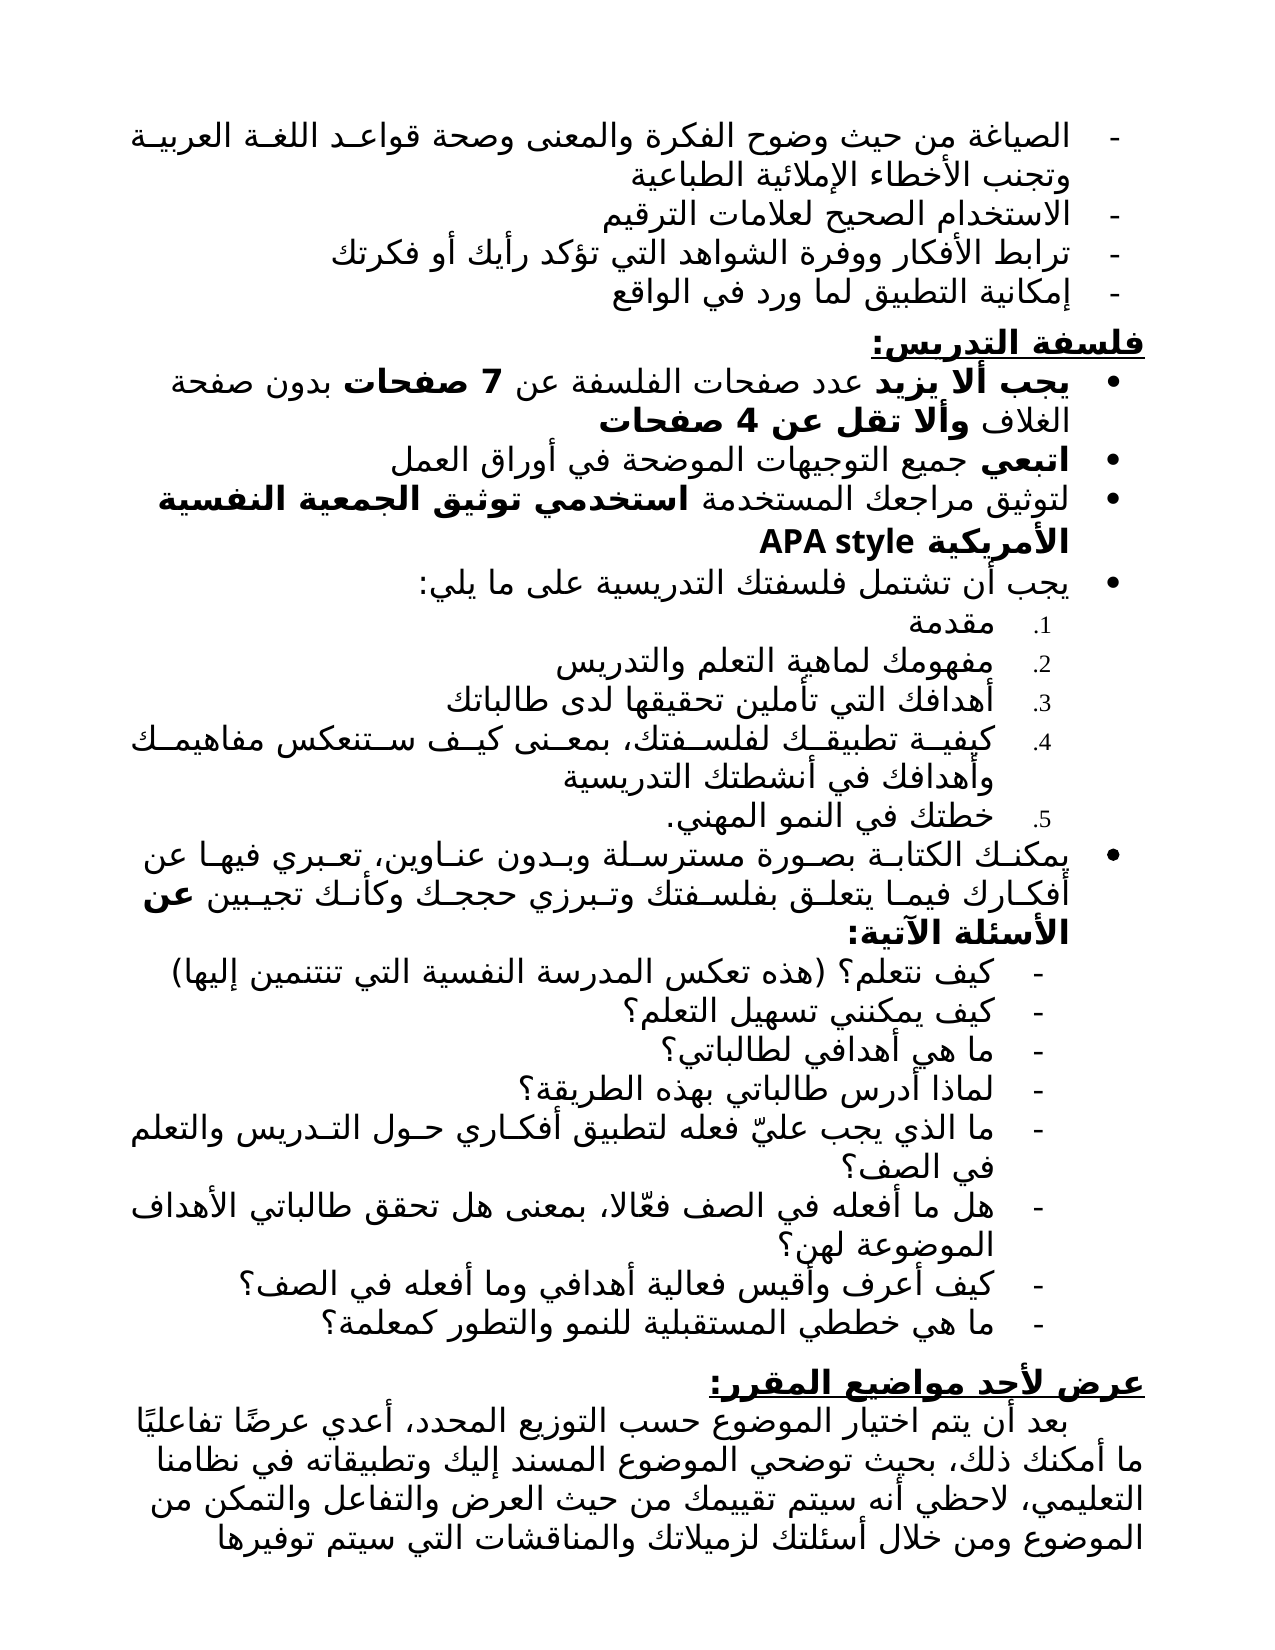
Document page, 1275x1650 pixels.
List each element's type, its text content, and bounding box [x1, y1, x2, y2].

list خطتك في النمو المهني. [130, 797, 1033, 836]
list الاستخدام الصحيح لعلامات الترقيم [130, 194, 1109, 233]
list يجب ألا يزيد عدد صفحات الفلسفة عن 7 صفحات بدون صفحة الغلاف وألا تقل عن 4 صفحات [120, 363, 1108, 440]
text فلسفة التدريس: [130, 324, 1145, 363]
list كيفية تطبيقك لفلسفتك، بمعنى كيف ستنعكس مفاهيمك وأهدافك في أنشطتك التدريسية [130, 719, 1033, 797]
text عرض لأحد مواضيع المقرر: [130, 1363, 1145, 1402]
list كيف نتعلم؟ (هذه تعكس المدرسة النفسية التي تنتنمين إليها) [130, 952, 1033, 991]
list ترابط الأفكار ووفرة الشواهد التي تؤكد رأيك أو فكرتك [130, 233, 1109, 272]
list يجب أن تشتمل فلسفتك التدريسية على ما يلي: [142, 563, 1108, 602]
list ما هي خططي المستقبلية للنمو والتطور كمعلمة؟ [130, 1303, 1033, 1342]
list يمكنك الكتابة بصورة مسترسلة وبدون عناوين، تعبري فيها عن أفكارك فيما يتعلق بفلسفتك وتبرزي حججك وكأنك تجيبين عن الأسئلة الآتية: [142, 836, 1108, 952]
list هل ما أفعله في الصف فعّالا، بمعنى هل تحقق طالباتي الأهداف الموضوعة لهن؟ [130, 1186, 1033, 1264]
list ما هي أهدافي لطالباتي؟ [130, 1030, 1033, 1069]
list الصياغة من حيث وضوح الفكرة والمعنى وصحة قواعد اللغة العربية وتجنب الأخطاء الإملائية الطباعية [130, 116, 1109, 194]
list كيف يمكنني تسهيل التعلم؟ [130, 991, 1033, 1030]
list لماذا أدرس طالباتي بهذه الطريقة؟ [130, 1069, 1033, 1108]
list مفهومك لماهية التعلم والتدريس [130, 641, 1033, 680]
list لتوثيق مراجعك المستخدمة استخدمي توثيق الجمعية النفسية الأمريكية APA style [121, 479, 1108, 563]
list مقدمة [130, 602, 1033, 641]
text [130, 1402, 1145, 1557]
list كيف أعرف وأقيس فعالية أهدافي وما أفعله في الصف؟ [130, 1264, 1033, 1303]
list إمكانية التطبيق لما ورد في الواقع [130, 272, 1109, 311]
list أهدافك التي تأملين تحقيقها لدى طالباتك [130, 680, 1033, 719]
list ما الذي يجب عليّ فعله لتطبيق أفكاري حول التدريس والتعلم في الصف؟ [130, 1108, 1033, 1186]
list اتبعي جميع التوجيهات الموضحة في أوراق العمل [121, 440, 1108, 479]
